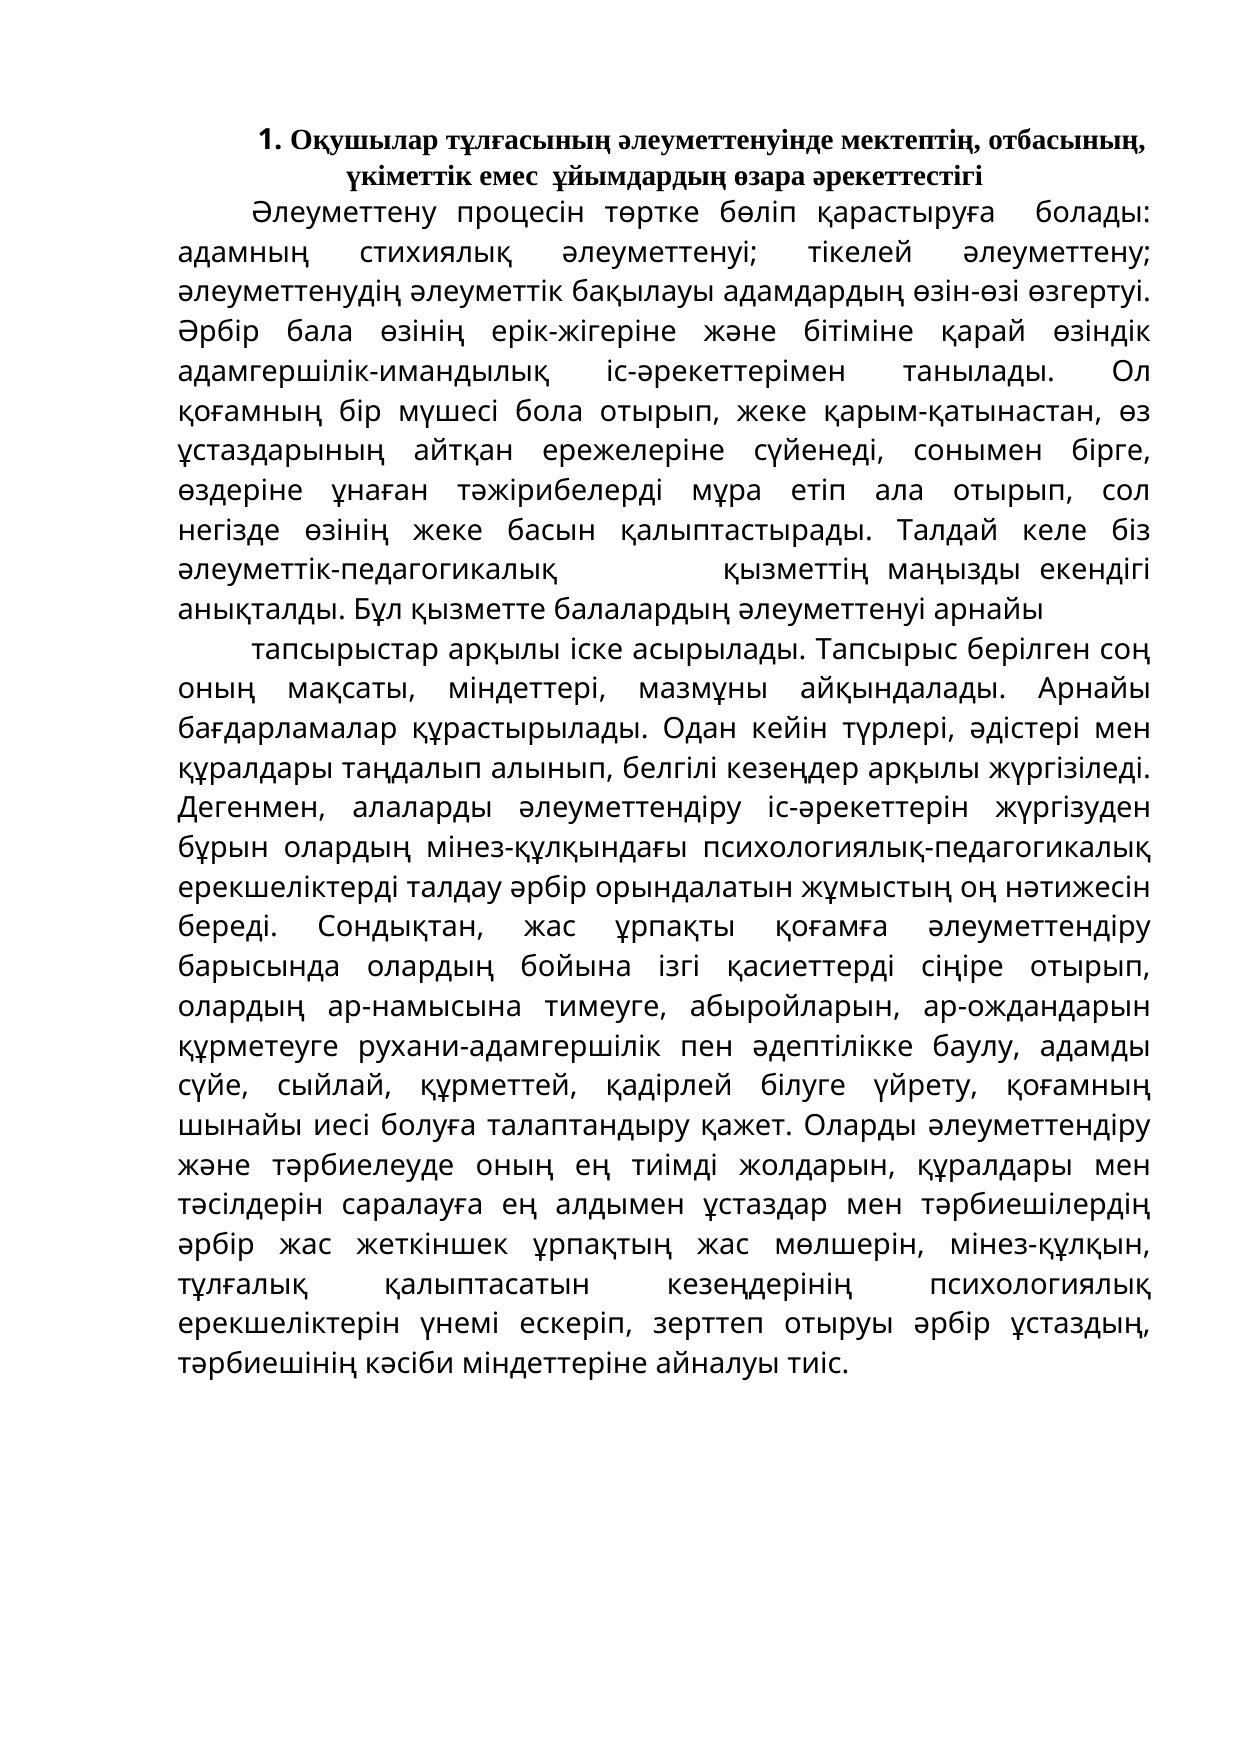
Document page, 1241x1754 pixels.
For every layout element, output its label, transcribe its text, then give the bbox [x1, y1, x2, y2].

text тапсырыстар арқылы іске асырылады. Тапсырыс берілген соң оның мақсаты, міндеттері, мазмұны айқындалады. Арнайы бағдарламалар құрастырылады. Одан кейін түрлері, әдістері мен құралдары таңдалып алынып, белгілі кезеңдер арқылы жүргізіледі. Дегенмен, алаларды әлеуметтендіру іс-әрекеттерін жүргізуден бұрын олардың мінез-құлқындағы психологиялық-педагогикалық ерекшеліктерді талдау әрбір орындалатын жұмыстың оң нәтижесін береді. Сондықтан, жас ұрпақты қоғамға әлеуметтендіру барысында олардың бойына ізгі қасиеттерді сіңіре отырып, олардың ар-намысына тимеуге, абыройларын, ар-ождандарын құрметеуге рухани-адамгершілік пен әдептілікке баулу, адамды сүйе, сыйлай, құрметтей, қадірлей білуге үйрету, қоғамның шынайы иесі болуға талаптандыру қажет. Оларды әлеуметтендіру және тәрбиелеуде оның ең тиімді жолдарын, құралдары мен тәсілдерін саралауға ең алдымен ұстаздар мен тәрбиешілердің әрбір жас жеткіншек ұрпақтың жас мөлшерін, мінез-құлқын, тұлғалық қалыптасатын кезеңдерінің психологиялық ерекшеліктерін үнемі ескеріп, зерттеп отыруы әрбір ұстаздың, тәрбиешінің кәсіби міндеттеріне айналуы тиіс. [177, 628, 1152, 1382]
text 1. Оқушылар тұлғасының әлеуметтенуінде мектептің, отбасының, үкіметтік емес ұйымдардың өзара әрекеттестігі [177, 118, 1152, 191]
text Әлеуметтену процесін төртке бөліп қарастыруға болады: адамның стихиялық әлеуметтенуі; тікелей әлеуметтену; әлеуметтенудің әлеуметтік бақылауы адамдардың өзін-өзі өзгертуі. Әрбір бала өзінің ерік-жігеріне және бітіміне қарай өзіндік адамгершілік-имандылық іс-әрекеттерімен танылады. Ол қоғамның бір мүшесі бола отырып, жеке қарым-қатынастан, өз ұстаздарының айтқан ережелеріне сүйенеді, сонымен бірге, өздеріне ұнаған тәжірибелерді мұра етіп ала отырып, сол негізде өзінің жеке басын қалыптастырады. Талдай келе біз әлеуметтік-педагогикалық қызметтің маңызды екендігі анықталды. Бұл қызметте балалардың әлеуметтенуі арнайы [177, 191, 1152, 628]
